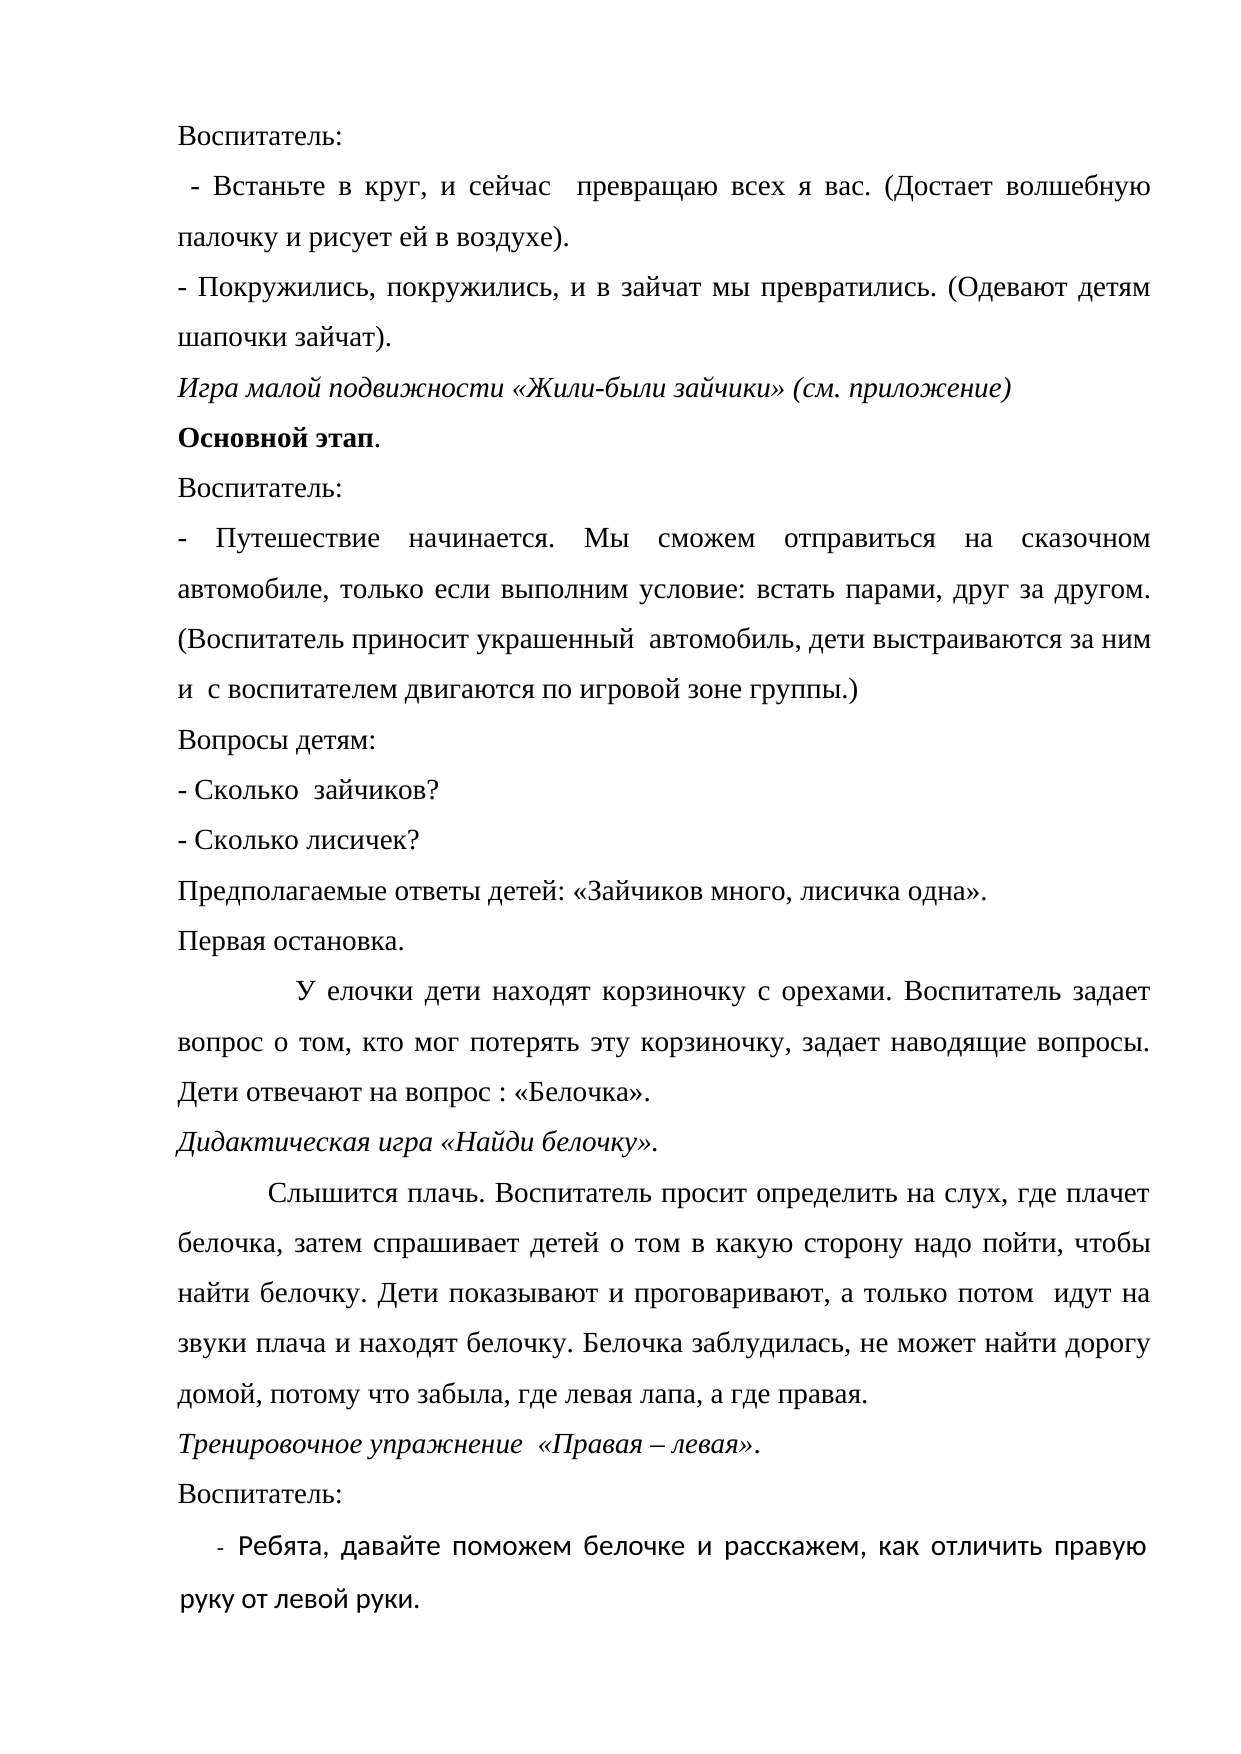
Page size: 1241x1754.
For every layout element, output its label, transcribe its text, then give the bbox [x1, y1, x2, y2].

text Воспитатель: [177, 1477, 1152, 1510]
list Ребята, давайте поможем белочке и расскажем, как отличить правую руку от левой руки. [179, 1527, 1147, 1616]
text Дидактическая игра «Найди белочку». [177, 1124, 1152, 1158]
text Воспитатель: [177, 470, 1152, 504]
text Воспитатель: [177, 118, 1152, 152]
text Первая остановка. [177, 923, 1152, 957]
text У елочки дети находят корзиночку с орехами. Воспитатель задает вопрос о том, кто мог потерять эту корзиночку, задает наводящие вопросы. Дети отвечают на вопрос : «Белочка». [177, 973, 1152, 1108]
text Вопросы детям: [177, 722, 1152, 755]
text - Встаньте в круг, и сейчас превращаю всех я вас. (Достает волшебную палочку и рисует ей в воздухе). [177, 168, 1152, 252]
text Предполагаемые ответы детей: «Зайчиков много, лисичка одна». [177, 873, 1152, 906]
text Основной этап. [177, 420, 1152, 453]
text Тренировочное упражнение «Правая – левая». [177, 1426, 1152, 1460]
text Слышится плачь. Воспитатель просит определить на слух, где плачет белочка, затем спрашивает детей о том в какую сторону надо пойти, чтобы найти белочку. Дети показывают и проговаривают, а только потом идут на звуки плача и находят белочку. Белочка заблудилась, не может найти дорогу домой, потому что забыла, где левая лапа, а где правая. [177, 1175, 1152, 1409]
text - Сколько зайчиков? [177, 772, 1152, 806]
text - Путешествие начинается. Мы сможем отправиться на сказочном автомобиле, только если выполним условие: встать парами, друг за другом. (Воспитатель приносит украшенный автомобиль, дети выстраиваются за ним и с воспитателем двигаются по игровой зоне группы.) [177, 521, 1152, 705]
text Игра малой подвижности «Жили-были зайчики» (см. приложение) [177, 370, 1152, 403]
text - Сколько лисичек? [177, 822, 1152, 856]
text - Покружились, покружились, и в зайчат мы превратились. (Одевают детям шапочки зайчат). [177, 269, 1152, 353]
